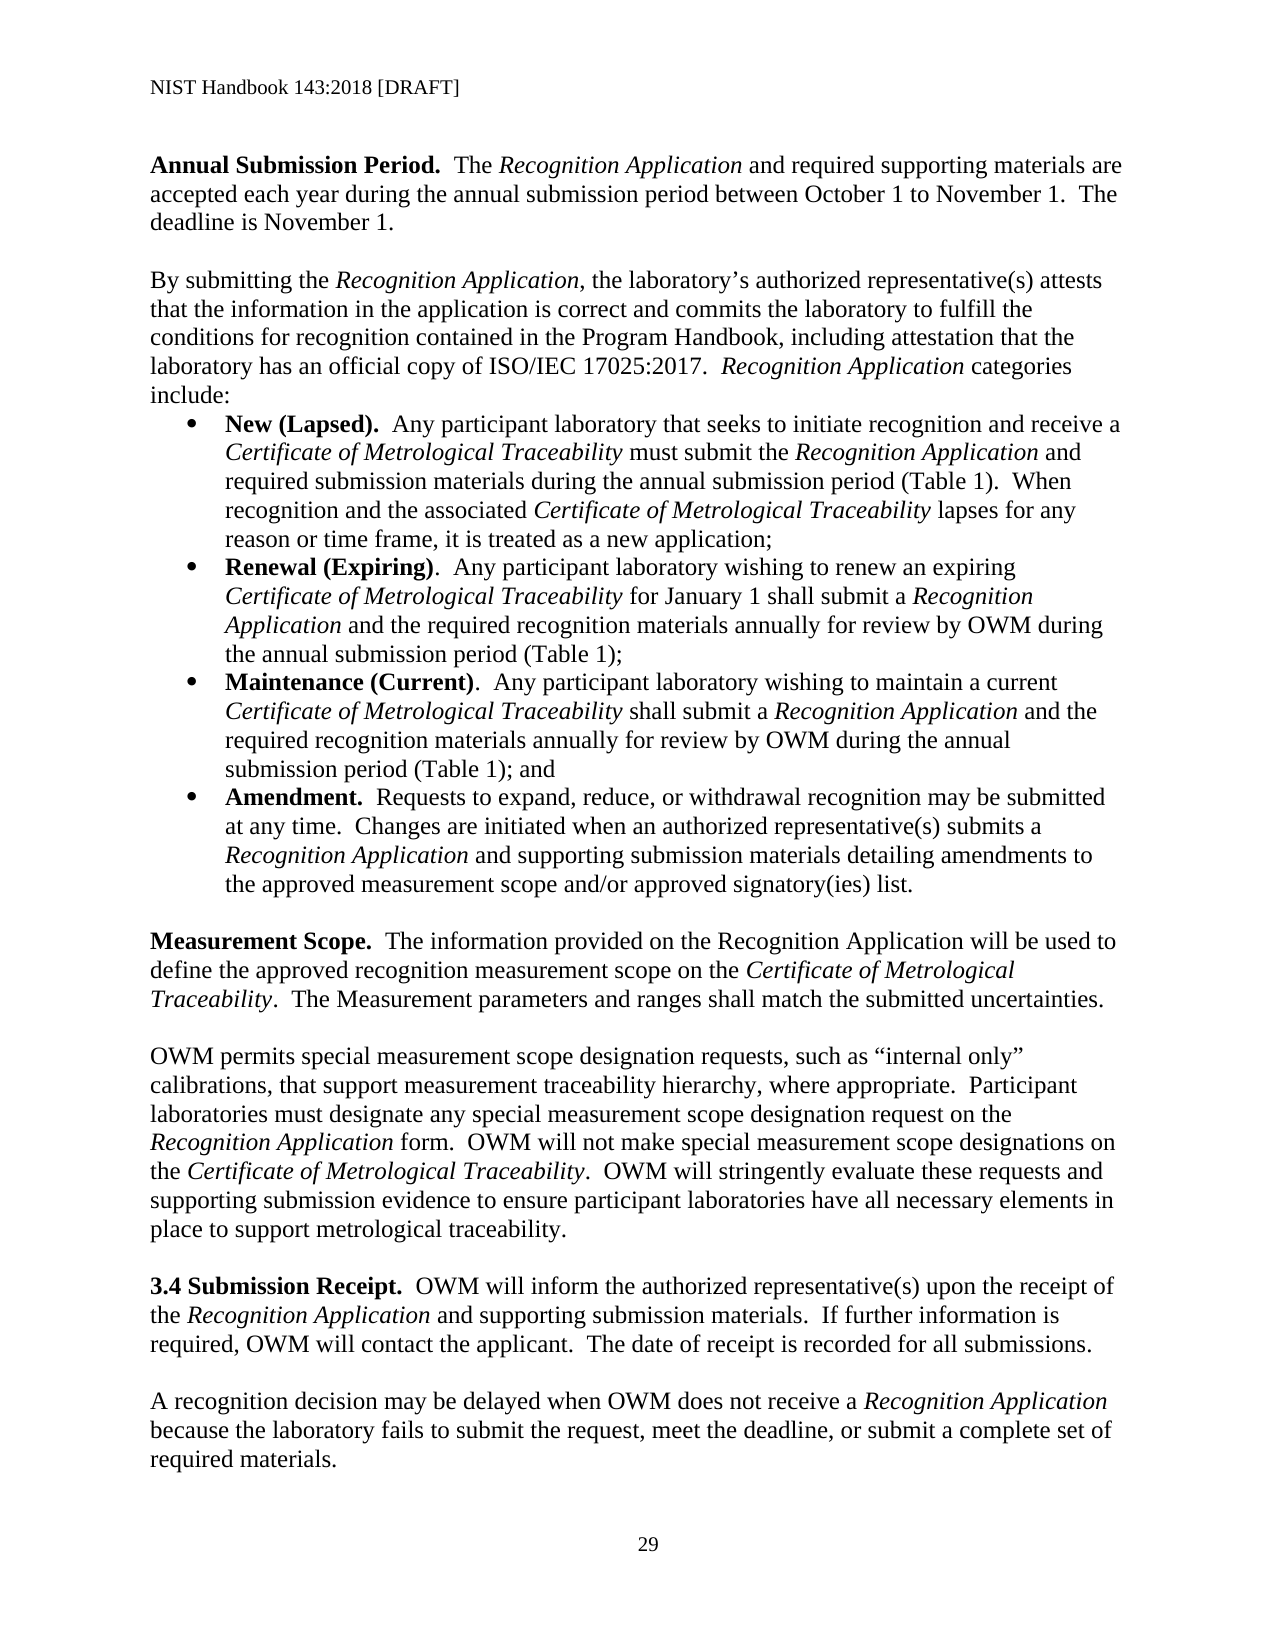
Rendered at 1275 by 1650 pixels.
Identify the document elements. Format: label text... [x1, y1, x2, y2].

list Maintenance (Current). Any participant laboratory wishing to maintain a current Certificate of Metrological Traceability shall submit a Recognition Application and the required recognition materials annually for review by OWM during the annual submission period (Table 1); and [187, 667, 1125, 782]
text Annual Submission Period. The Recognition Application and required supporting materials are accepted each year during the annual submission period between October 1 to November 1. The deadline is November 1. [150, 150, 1125, 236]
text By submitting the Recognition Application, the laboratory’s authorized representative(s) attests that the information in the application is correct and commits the laboratory to fulfill the conditions for recognition contained in the Program Handbook, including attestation that the laboratory has an official copy of ISO/IEC 17025:2017. Recognition Application categories include: [150, 265, 1125, 409]
text Measurement Scope. The information provided on the Recognition Application will be used to define the approved recognition measurement scope on the Certificate of Metrological Traceability. The Measurement parameters and ranges shall match the submitted uncertainties. [150, 926, 1125, 1012]
subtitle 3.4 Submission Receipt. OWM will inform the authorized representative(s) upon the receipt of the Recognition Application and supporting submission materials. If further information is required, OWM will contact the applicant. The date of receipt is recorded for all submissions. [150, 1271, 1125, 1357]
text A recognition decision may be delayed when OWM does not receive a Recognition Application because the laboratory fails to submit the request, meet the deadline, or submit a complete set of required materials. [150, 1386, 1125, 1472]
list Renewal (Expiring). Any participant laboratory wishing to renew an expiring Certificate of Metrological Traceability for January 1 shall submit a Recognition Application and the required recognition materials annually for review by OWM during the annual submission period (Table 1); [187, 552, 1125, 667]
text OWM permits special measurement scope designation requests, such as “internal only” calibrations, that support measurement traceability hierarchy, where appropriate. Participant laboratories must designate any special measurement scope designation request on the Recognition Application form. OWM will not make special measurement scope designations on the Certificate of Metrological Traceability. OWM will stringently evaluate these requests and supporting submission evidence to ensure participant laboratories have all necessary elements in place to support metrological traceability. [150, 1041, 1125, 1242]
list Amendment. Requests to expand, reduce, or withdrawal recognition may be submitted at any time. Changes are initiated when an authorized representative(s) submits a Recognition Application and supporting submission materials detailing amendments to the approved measurement scope and/or approved signatory(ies) list. [187, 782, 1125, 897]
list New (Lapsed). Any participant laboratory that seeks to initiate recognition and receive a Certificate of Metrological Traceability must submit the Recognition Application and required submission materials during the annual submission period (Table 1). When recognition and the associated Certificate of Metrological Traceability lapses for any reason or time frame, it is treated as a new application; [187, 409, 1125, 552]
